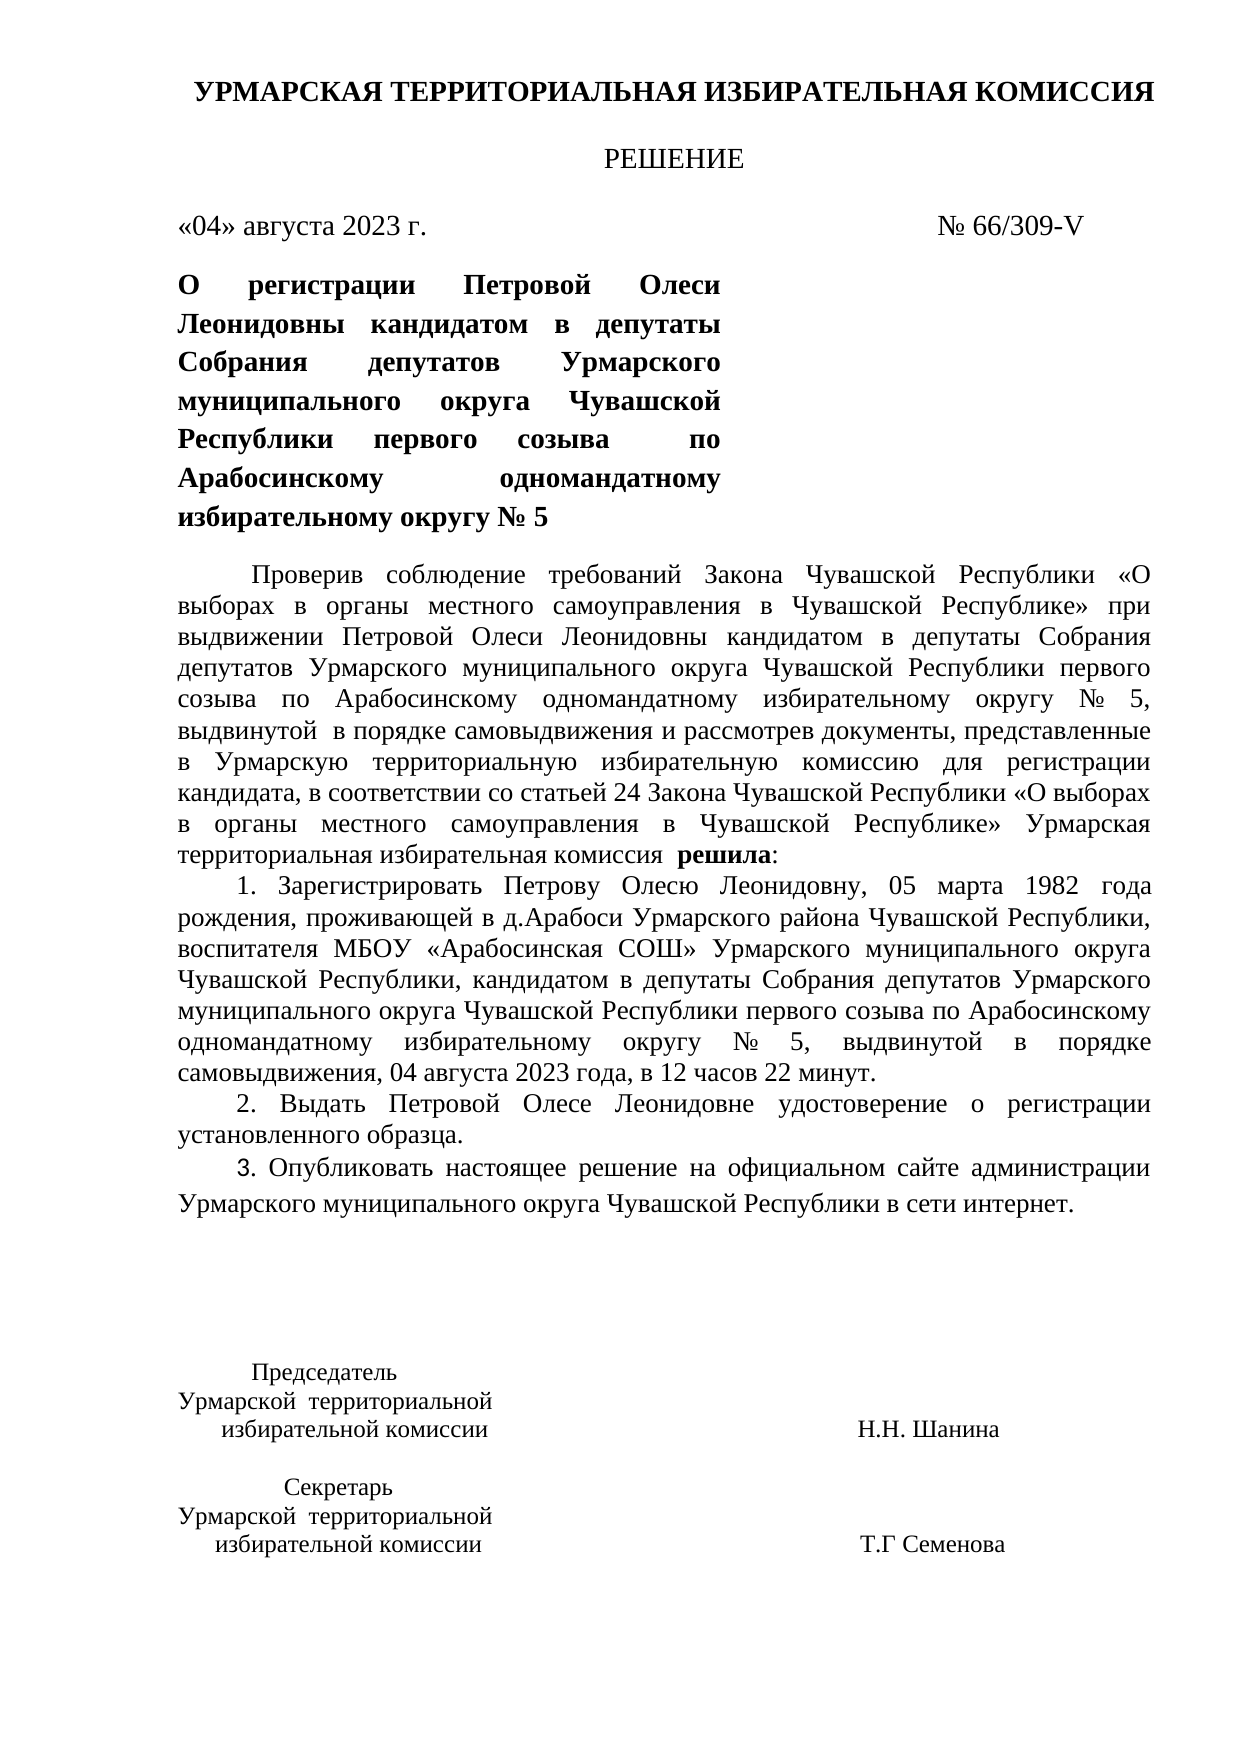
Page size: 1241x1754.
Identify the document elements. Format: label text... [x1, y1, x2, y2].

text 3. Опубликовать настоящее решение на официальном сайте администрации Урмарского муниципального округа Чувашской Республики в сети интернет. [177, 1150, 1152, 1218]
text Проверив соблюдение требований Закона Чувашской Республики «О выборах в органы местного самоуправления в Чувашской Республике» при выдвижении Петровой Олеси Леонидовны кандидатом в депутаты Собрания депутатов Урмарского муниципального округа Чувашской Республики первого созыва по Арабосинскому одномандатному избирательному округу № 5, выдвинутой в порядке самовыдвижения и рассмотрев документы, представленные в Урмарскую территориальную избирательную комиссию для регистрации кандидата, в соответствии со статьей 24 Закона Чувашской Республики «О выборах в органы местного самоуправления в Чувашской Республике» Урмарская территориальная избирательная комиссия решила: [177, 558, 1152, 869]
text 1. Зарегистрировать Петрову Олесю Леонидовну, 05 марта 1982 года рождения, проживающей в д.Арабоси Урмарского района Чувашской Республики, воспитателя МБОУ «Арабосинская СОШ» Урмарского муниципального округа Чувашской Республики, кандидатом в депутаты Собрания депутатов Урмарского муниципального округа Чувашской Республики первого созыва по Арабосинскому одномандатному избирательному округу № 5, выдвинутой в порядке самовыдвижения, 04 августа 2023 года, в 12 часов 22 минут. [177, 869, 1152, 1087]
text УРМАРСКАЯ ТЕРРИТОРИАЛЬНАЯ ИЗБИРАТЕЛЬНАЯ КОМИССИЯ [177, 74, 1171, 107]
text РЕШЕНИЕ [177, 141, 1171, 174]
table_header Председатель Урмарской территориальной избирательной комиссии Н.Н. Шанина Секретарь Урмарской территориальной избирательной комиссии Т.Г Семенова [166, 1357, 1152, 1598]
text О регистрации Петровой Олеси Леонидовны кандидатом в депутаты Собрания депутатов Урмарского муниципального округа Чувашской Республики первого созыва по Арабосинскому одномандатному избирательному округу № 5 [177, 267, 721, 532]
text 2. Выдать Петровой Олесе Леонидовне удостоверение о регистрации установленного образца. [177, 1087, 1152, 1150]
text «04» августа 2023 г. № 66/309-V [177, 208, 1152, 242]
